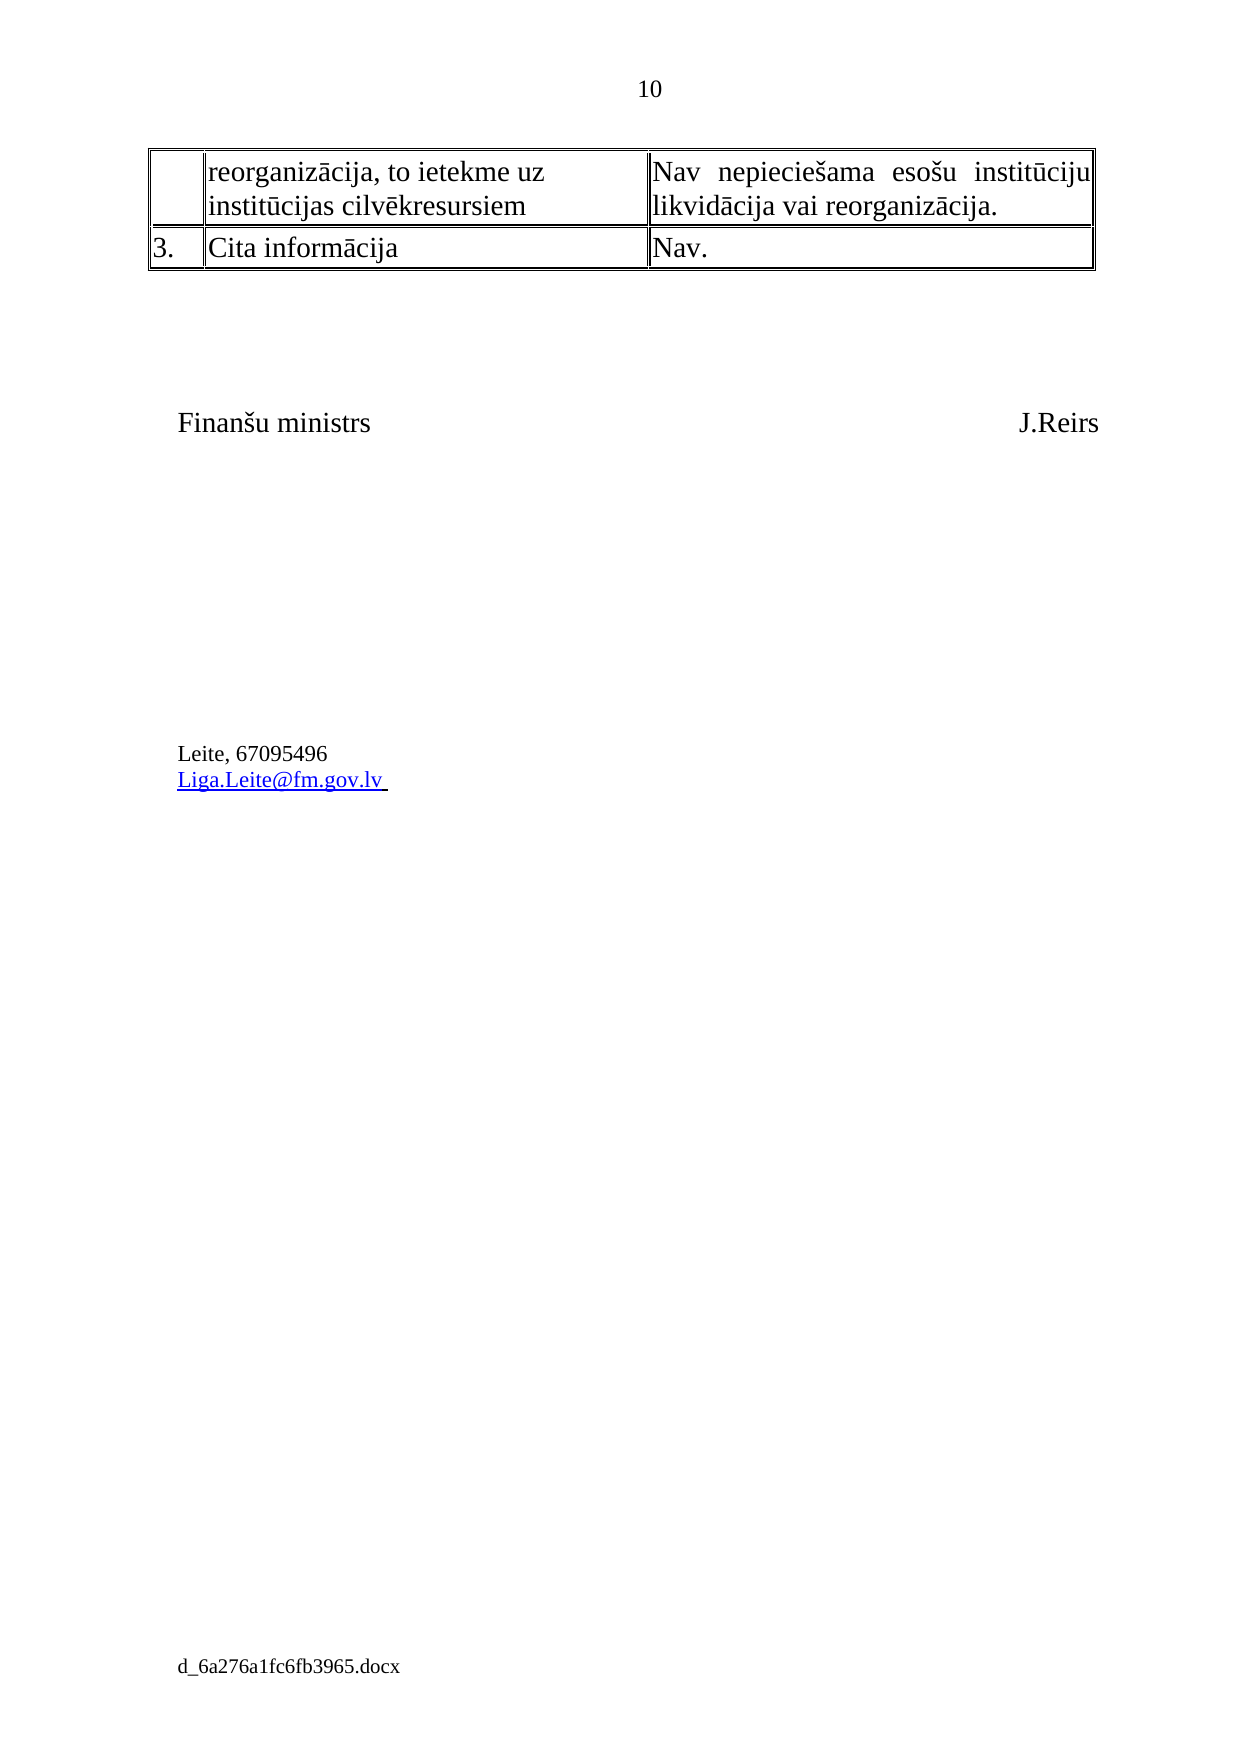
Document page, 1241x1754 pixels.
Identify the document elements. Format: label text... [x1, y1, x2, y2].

table_cell 2. [151, 151, 205, 224]
table_cell 3. [151, 224, 205, 267]
table_cell Cita informācija [205, 224, 649, 267]
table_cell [205, 149, 649, 224]
text Liga.Leite@fm.gov.lv [177, 766, 1122, 793]
table_cell Nav. [649, 224, 1093, 267]
text Finanšu ministrs J.Reirs [177, 405, 1122, 438]
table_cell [649, 151, 1092, 224]
text Leite, 67095496 [177, 740, 1122, 766]
